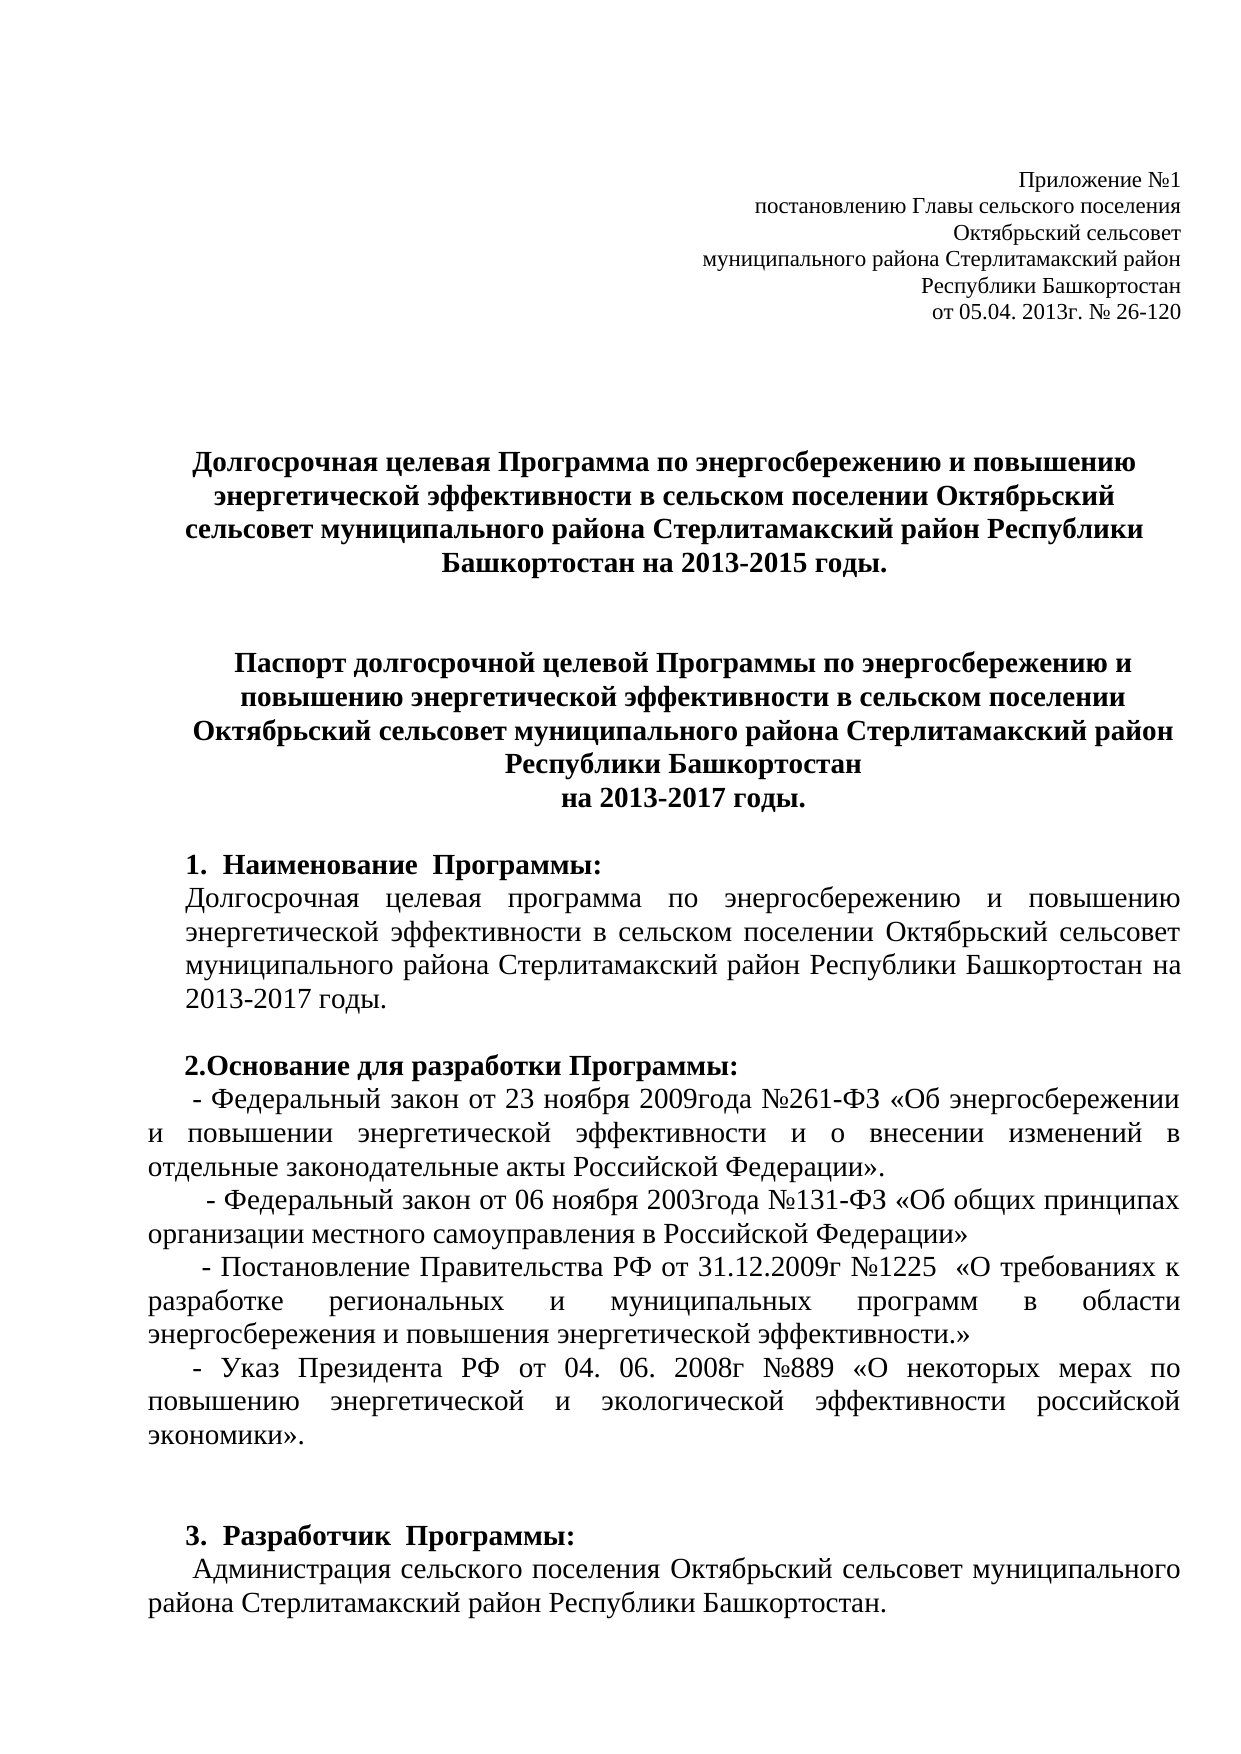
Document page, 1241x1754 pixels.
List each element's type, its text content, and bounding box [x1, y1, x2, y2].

text от 05.04. 2013г. № 26-120 [148, 298, 1181, 324]
text постановлению Главы сельского поселения [148, 193, 1181, 219]
list Наименование Программы: [185, 847, 1181, 880]
text - Постановление Правительства РФ от 31.12.2009г №1225 «О требованиях к разработке региональных и муниципальных программ в области энергосбережения и повышения энергетической эффективности.» [148, 1249, 1181, 1350]
text Приложение №1 [148, 166, 1181, 193]
text муниципального района Стерлитамакский район [148, 245, 1181, 272]
text - Федеральный закон от 23 ноября 2009года №261-ФЗ «Об энергосбережении и повышении энергетической эффективности и о внесении изменений в отдельные законодательные акты Российской Федерации». [148, 1082, 1181, 1182]
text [148, 1551, 1181, 1618]
text - Указ Президента РФ от 04. 06. 2008г №889 «О некоторых мерах по повышению энергетической и экологической эффективности российской экономики». [148, 1350, 1181, 1451]
text Долгосрочная целевая Программа по энергосбережению и повышению энергетической эффективности в сельском поселении Октябрьский сельсовет муниципального района Стерлитамакский район Республики Башкортостан на 2013-2015 годы. [148, 444, 1181, 578]
text Паспорт долгосрочной целевой Программы по энергосбережению и повышению энергетической эффективности в сельском поселении Октябрьский сельсовет муниципального района Стерлитамакский район Республики Башкортостан [185, 646, 1181, 780]
text Долгосрочная целевая программа по энергосбережению и повышению энергетической эффективности в сельском поселении Октябрьский сельсовет муниципального района Стерлитамакский район Республики Башкортостан на 2013-2017 годы. [185, 880, 1181, 1014]
text Октябрьский сельсовет [148, 219, 1181, 245]
text - Федеральный закон от 06 ноября 2003года №131-ФЗ «Об общих принципах организации местного самоуправления в Российской Федерации» [148, 1182, 1181, 1249]
list Разработчик Программы: [185, 1518, 1181, 1551]
text Республики Башкортостан [148, 272, 1181, 298]
text на 2013-2017 годы. [185, 780, 1181, 813]
text 2.Основание для разработки Программы: [148, 1048, 1181, 1082]
